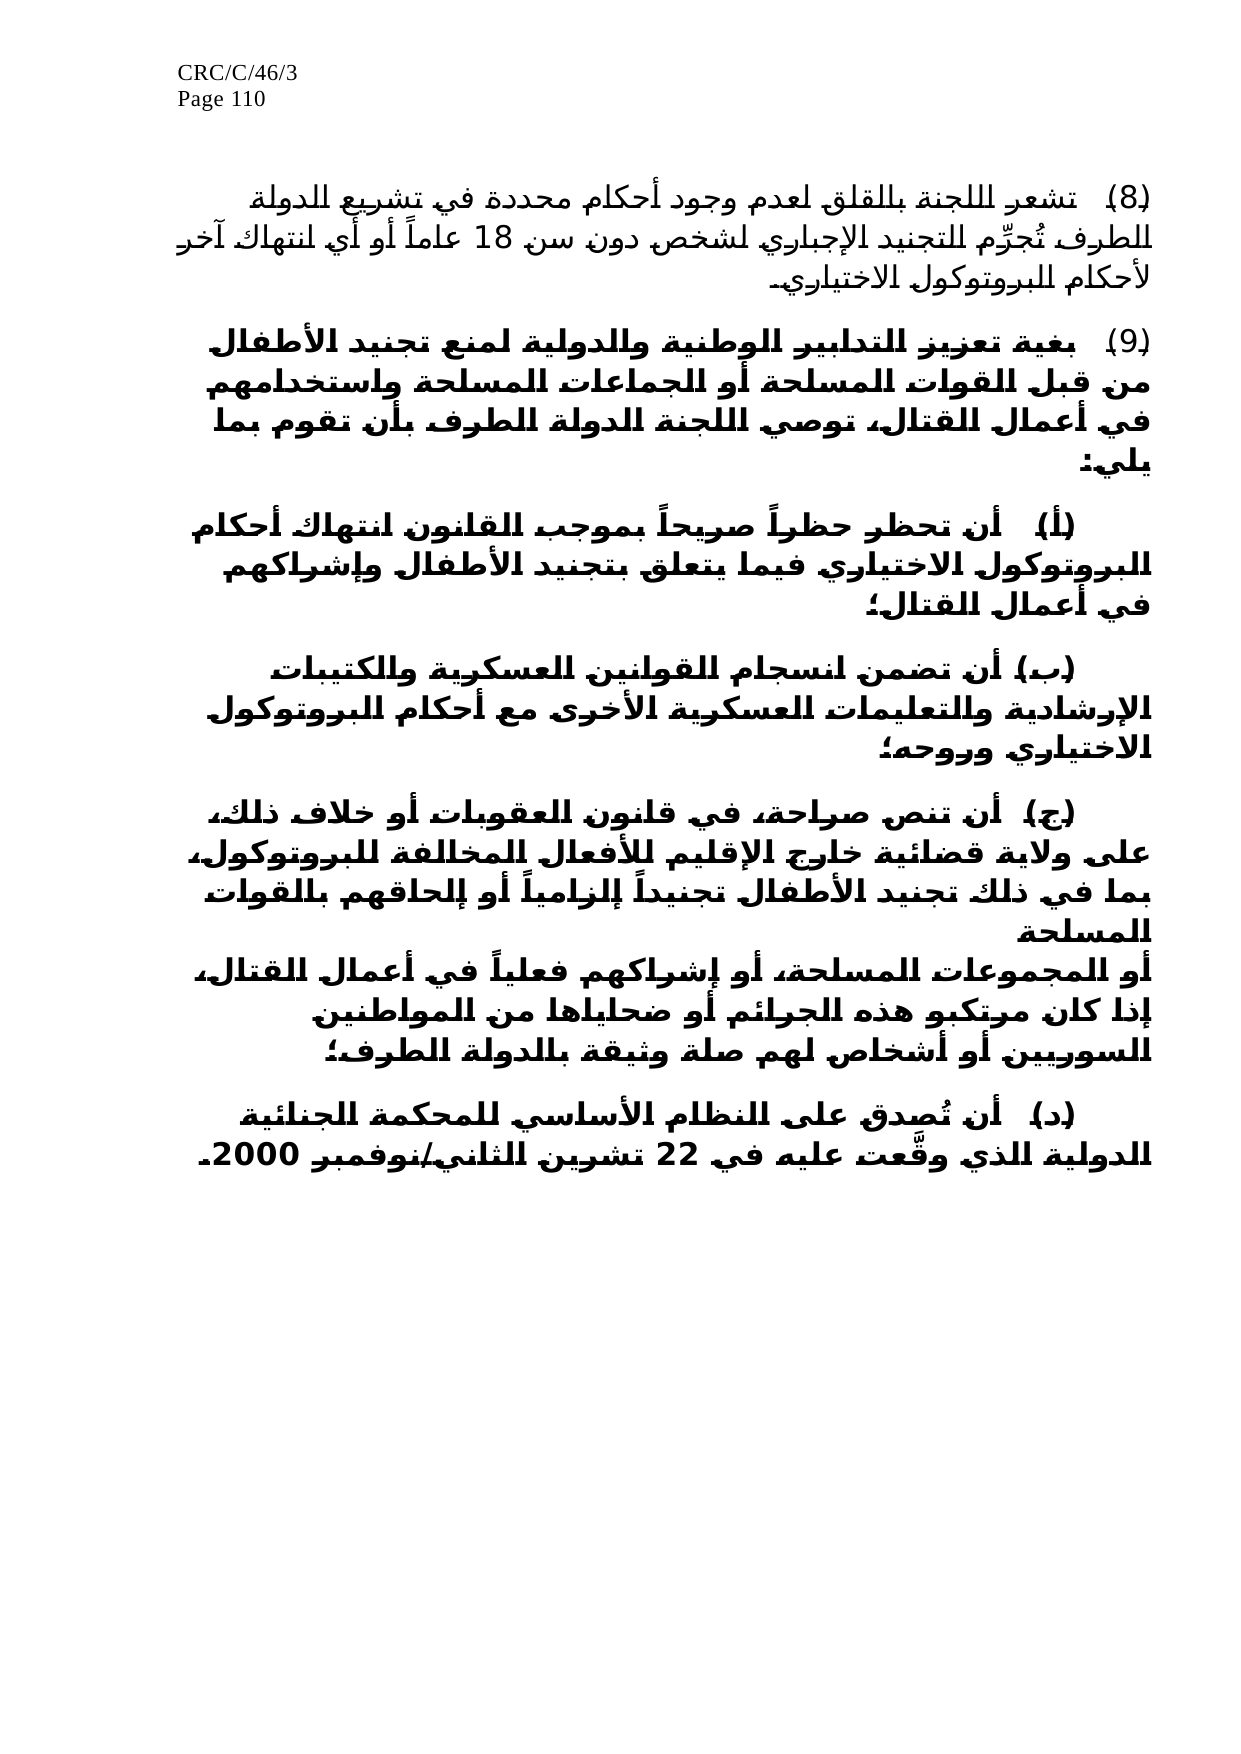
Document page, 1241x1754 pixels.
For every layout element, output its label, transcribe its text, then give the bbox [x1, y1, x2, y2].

text (ب) أن تضمن انسجام القوانين العسكرية والكتيبات الإرشادية والتعليمات العسكرية الأخرى مع أحكام البروتوكول الاختياري وروحه؛ [177, 648, 1152, 767]
text (9) بغية تعزيز التدابير الوطنية والدولية لمنع تجنيد الأطفال من قبل القوات المسلحة أو الجماعات المسلحة واستخدامهم في أعمال القتال، توصي اللجنة الدولة الطرف بأن تقوم بما يلي: [177, 321, 1152, 479]
text (ج) أن تنص صراحة، في قانون العقوبات أو خلاف ذلك، على ولاية قضائية خارج الإقليم للأفعال المخالفة للبروتوكول، بما في ذلك تجنيد الأطفال تجنيداً إلزامياً أو إلحاقهم بالقوات المسلحة أو المجموعات المسلحة، أو إشراكهم فعلياً في أعمال القتال، إذا كان مرتكبو هذه الجرائم أو ضحاياها من المواطنين السوريين أو أشخاص لهم صلة وثيقة بالدولة الطرف؛ [177, 792, 1152, 1069]
text (د) أن تُصدق على النظام الأساسي للمحكمة الجنائية الدولية الذي وقَّعت عليه في 22 تشرين الثاني/نوفمبر 2000. [177, 1094, 1152, 1173]
text (أ) أن تحظر حظراً صريحاً بموجب القانون انتهاك أحكام البروتوكول الاختياري فيما يتعلق بتجنيد الأطفال وإشراكهم في أعمال القتال؛ [177, 504, 1152, 623]
text (8) تشعر اللجنة بالقلق لعدم وجود أحكام محددة في تشريع الدولة الطرف تُجرِّم التجنيد الإجباري لشخص دون سن 18 عاماً أو أي انتهاك آخر لأحكام البروتوكول الاختياري. [177, 177, 1152, 296]
